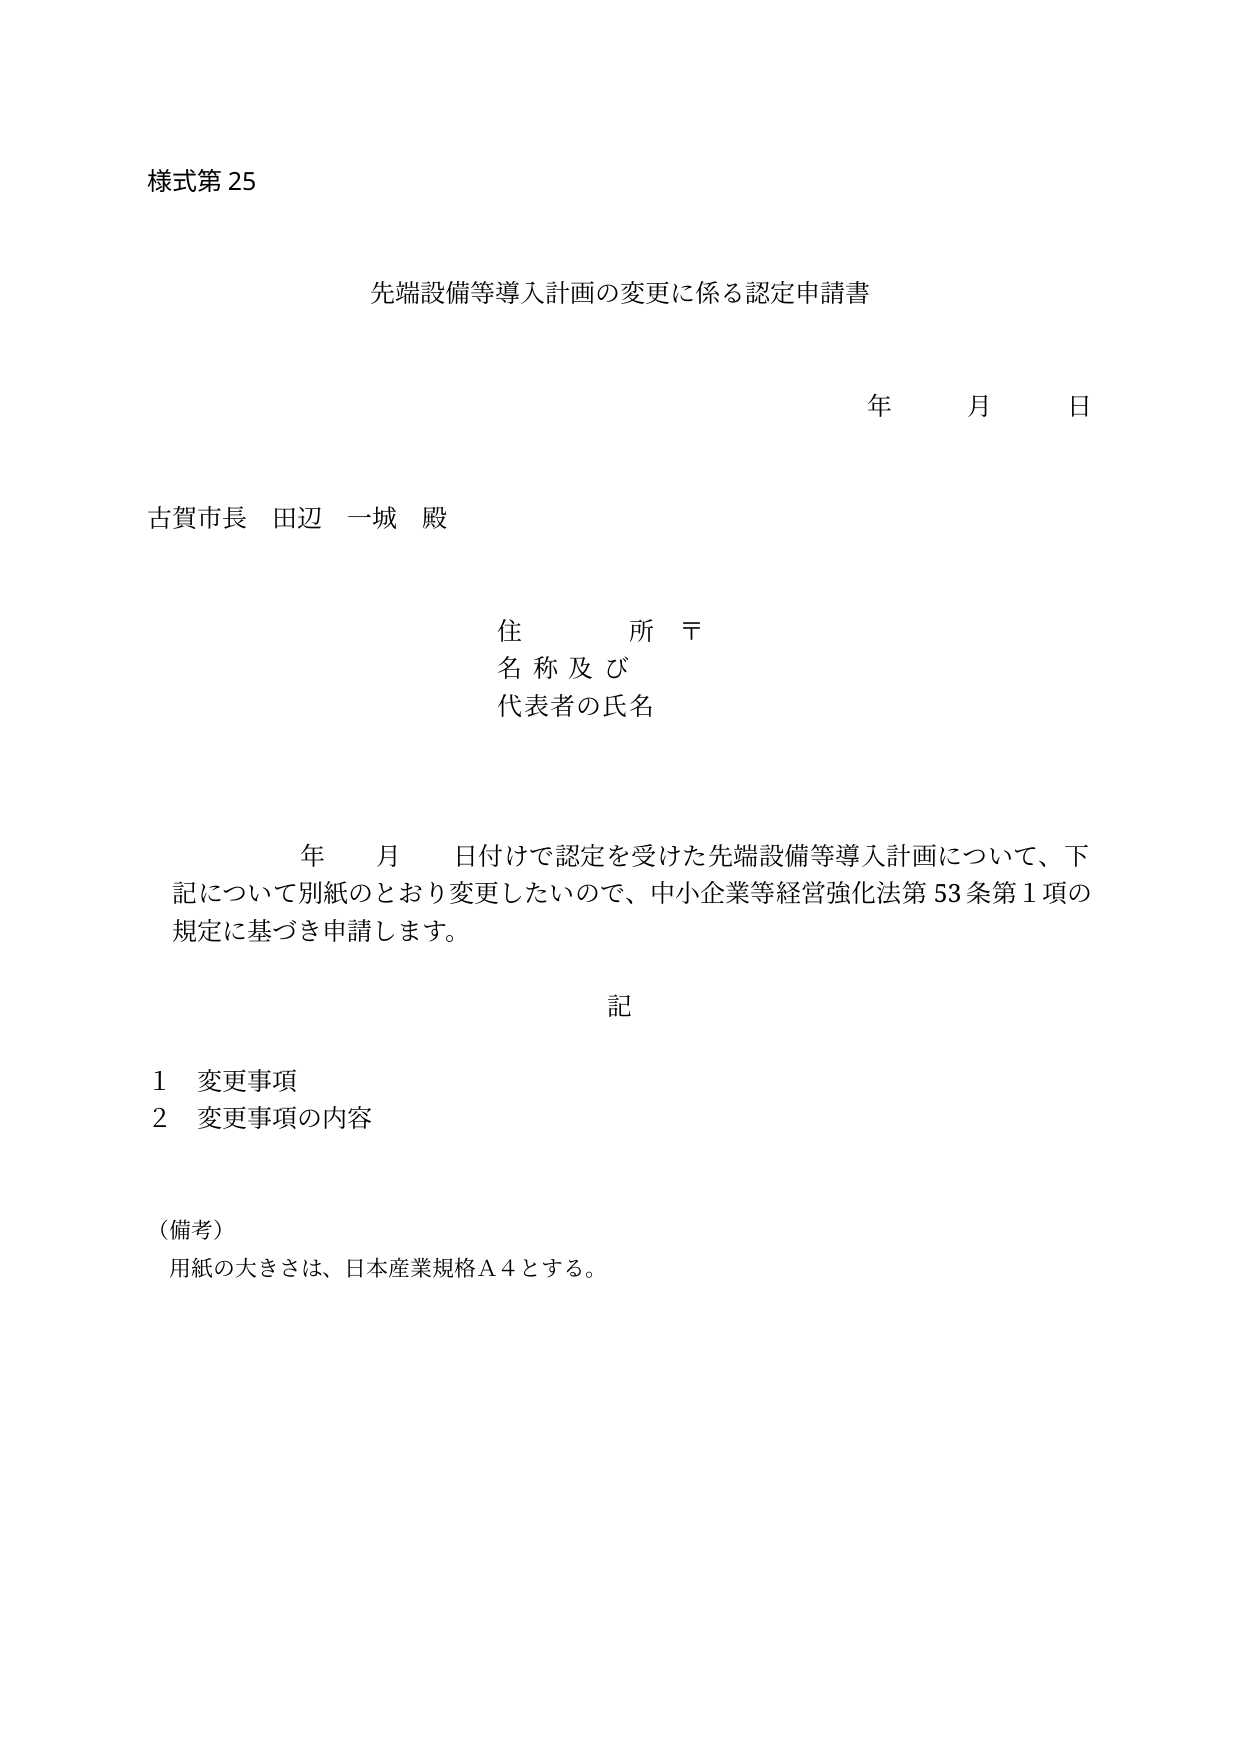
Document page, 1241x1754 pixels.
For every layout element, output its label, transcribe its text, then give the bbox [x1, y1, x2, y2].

text 代表者の氏名 [498, 686, 1092, 723]
text 先端設備等導入計画の変更に係る認定申請書 [148, 273, 1092, 311]
text （備考） [148, 1211, 1092, 1248]
text 記 [148, 986, 1092, 1023]
text 用紙の大きさは、日本産業規格Ａ４とする。 [148, 1248, 1092, 1286]
text 住 所 〒 [498, 611, 1092, 648]
text 名称及び [498, 648, 1092, 686]
text 年 月 日 [148, 386, 1092, 423]
text 様式第25 [148, 161, 1092, 198]
text 古賀市長 田辺 一城 殿 [148, 498, 1092, 536]
text ２ 変更事項の内容 [148, 1098, 1092, 1136]
text 年 月 日付けで認定を受けた先端設備等導入計画について、下記について別紙のとおり変更したいので、中小企業等経営強化法第53条第１項の規定に基づき申請します。 [173, 836, 1092, 948]
text １ 変更事項 [148, 1061, 1092, 1098]
